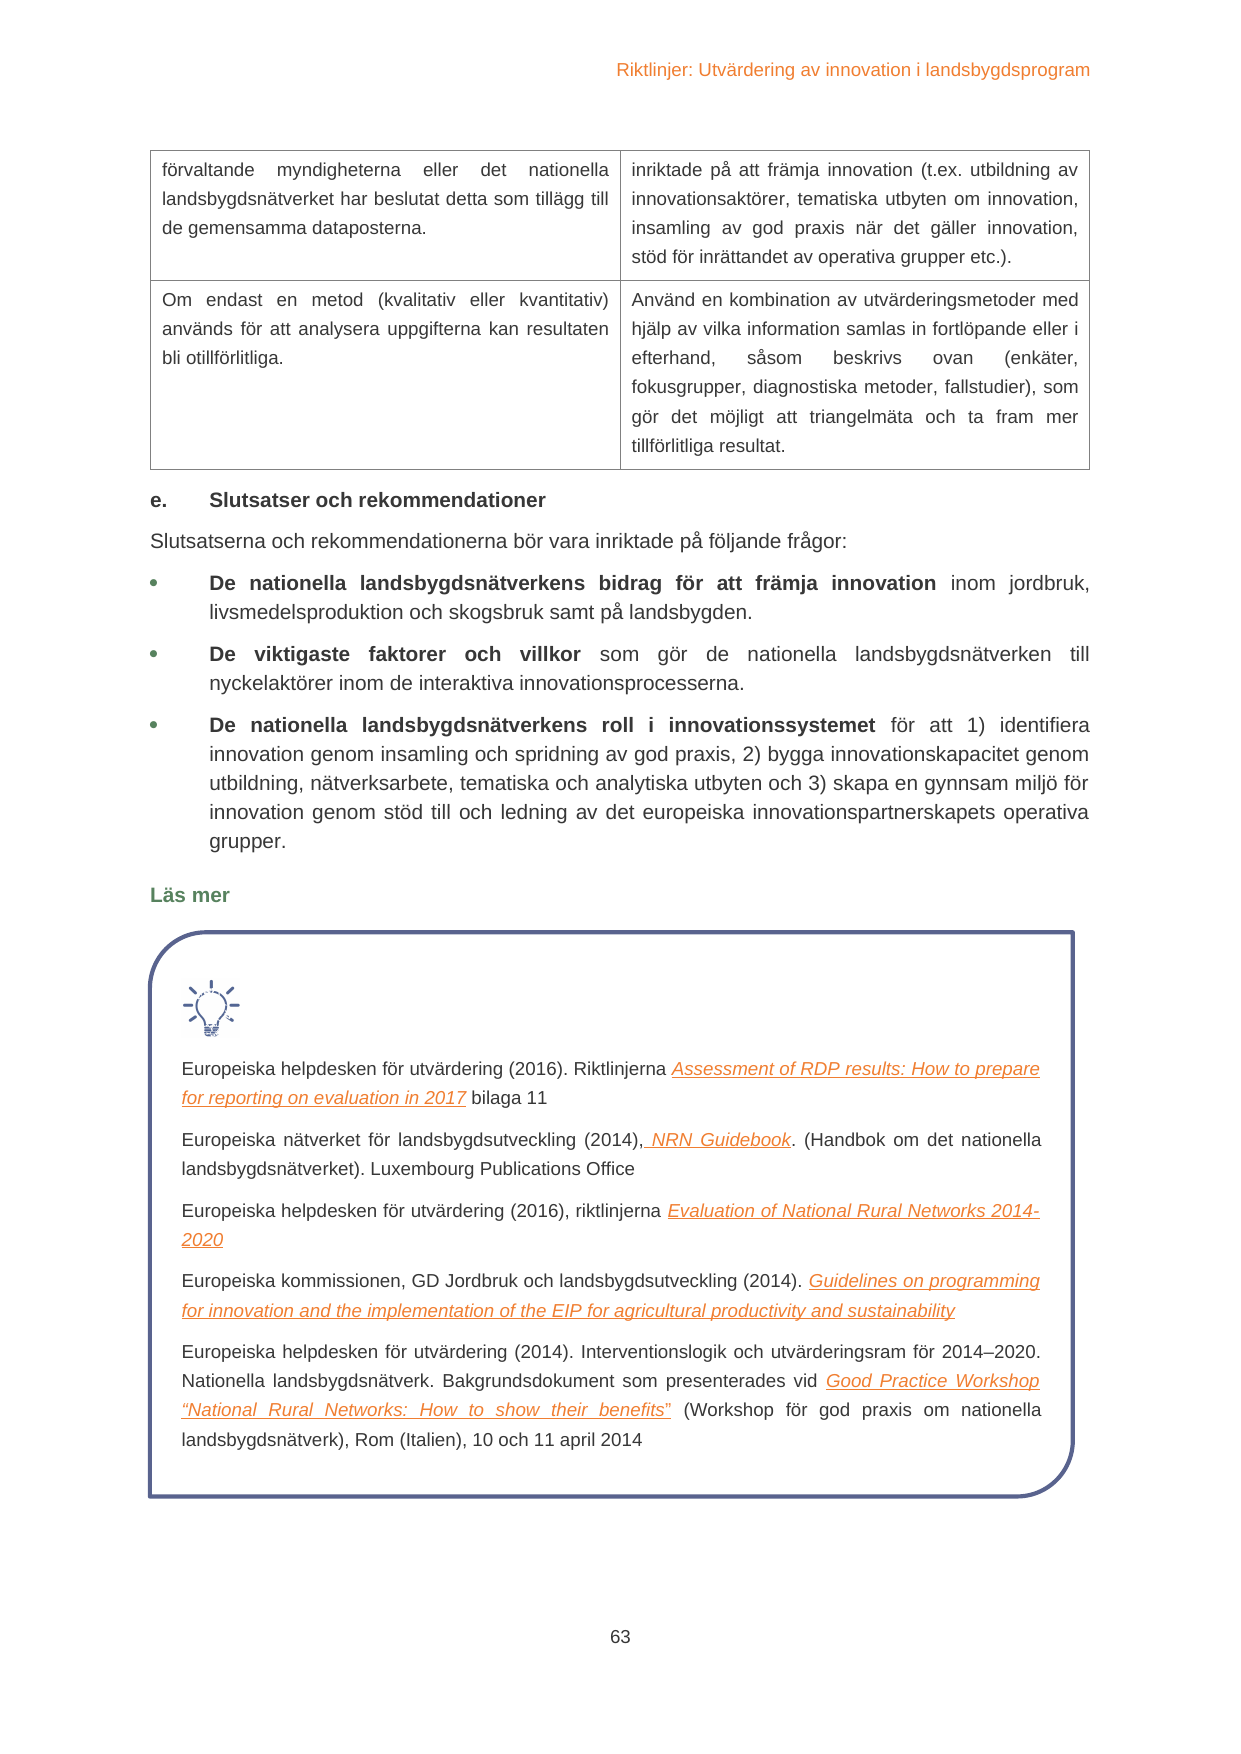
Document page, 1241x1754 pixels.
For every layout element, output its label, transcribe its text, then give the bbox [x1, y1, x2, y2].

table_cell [621, 151, 1089, 280]
list Slutsatser och rekommendationer [150, 482, 1090, 511]
text Läs mer [150, 878, 1090, 907]
table_cell Använd en kombination av utvärderingsmetoder med hjälp av vilka information samlas in fortlöpande eller i efterhand, såsom beskrivs ovan (enkäter, fokusgrupper, diagnostiska metoder, fallstudier), som gör det möjligt att triangelmäta och ta fram mer tillförlitliga resultat. [621, 281, 1089, 469]
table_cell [151, 151, 620, 280]
list De nationella landsbygdsnätverkens bidrag för att främja innovation inom jordbruk, livsmedelsproduktion och skogsbruk samt på landsbygden. [150, 566, 1090, 624]
list De nationella landsbygdsnätverkens roll i innovationssystemet för att 1) identifiera innovation genom insamling och spridning av god praxis, 2) bygga innovationskapacitet genom utbildning, nätverksarbete, tematiska och analytiska utbyten och 3) skapa en gynnsam miljö för innovation genom stöd till och ledning av det europeiska innovationspartnerskapets operativa grupper. [150, 707, 1090, 853]
text Slutsatserna och rekommendationerna bör vara inriktade på följande frågor: [150, 524, 1090, 553]
list De viktigaste faktorer och villkor som gör de nationella landsbygdsnätverken till nyckelaktörer inom de interaktiva innovationsprocesserna. [150, 636, 1090, 695]
table_cell Om endast en metod (kvalitativ eller kvantitativ) används för att analysera uppgifterna kan resultaten bli otillförlitliga. [151, 281, 620, 469]
picture [181, 978, 241, 1038]
